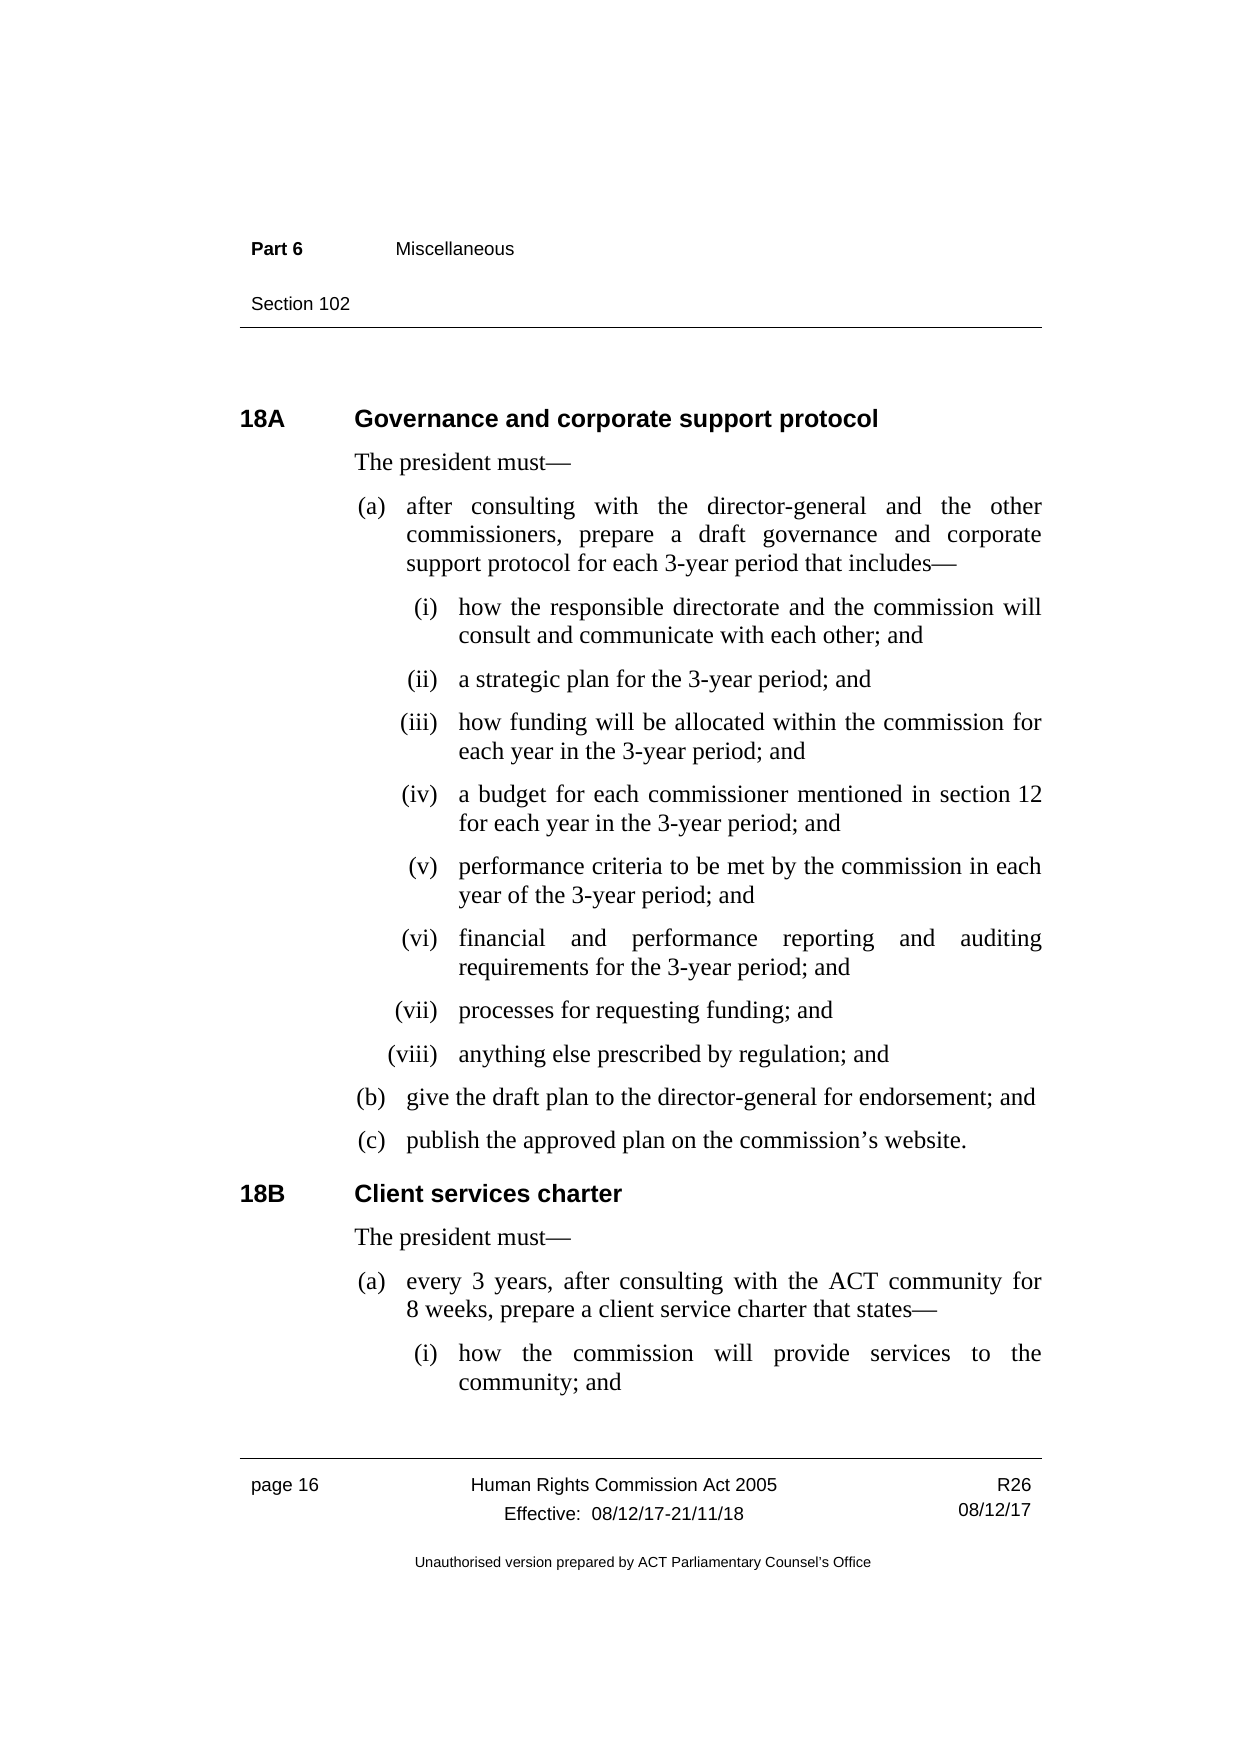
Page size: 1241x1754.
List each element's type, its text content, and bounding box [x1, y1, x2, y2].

text (a) after consulting with the director-general and the other commissioners, prepare a draft governance and corporate support protocol for each 3-year period that includes— [239, 491, 1042, 577]
text The president must— [354, 447, 1042, 476]
text (c) publish the approved plan on the commission’s website. [239, 1125, 1042, 1154]
text (v) performance criteria to be met by the commission in each year of the 3-year period; and [239, 851, 1042, 909]
text (iv) a budget for each commissioner mentioned in section 12 for each year in the 3-year period; and [239, 779, 1042, 837]
text The president must— [354, 1222, 1042, 1251]
text (i) how the responsible directorate and the commission will consult and communicate with each other; and [239, 592, 1042, 649]
text (viii) anything else prescribed by regulation; and [239, 1039, 1042, 1067]
text 18A Governance and corporate support protocol [239, 404, 1042, 433]
text (a) every 3 years, after consulting with the ACT community for 8 weeks, prepare a client service charter that states— [239, 1266, 1042, 1323]
text (b) give the draft plan to the director-general for endorsement; and [239, 1082, 1042, 1111]
text (vi) financial and performance reporting and auditing requirements for the 3-year period; and [239, 923, 1042, 981]
text (ii) a strategic plan for the 3-year period; and [239, 664, 1042, 692]
text (vii) processes for requesting funding; and [239, 995, 1042, 1024]
text (iii) how funding will be allocated within the commission for each year in the 3-year period; and [239, 707, 1042, 764]
text (i) how the commission will provide services to the community; and [239, 1338, 1042, 1395]
text 18B Client services charter [239, 1179, 1042, 1208]
